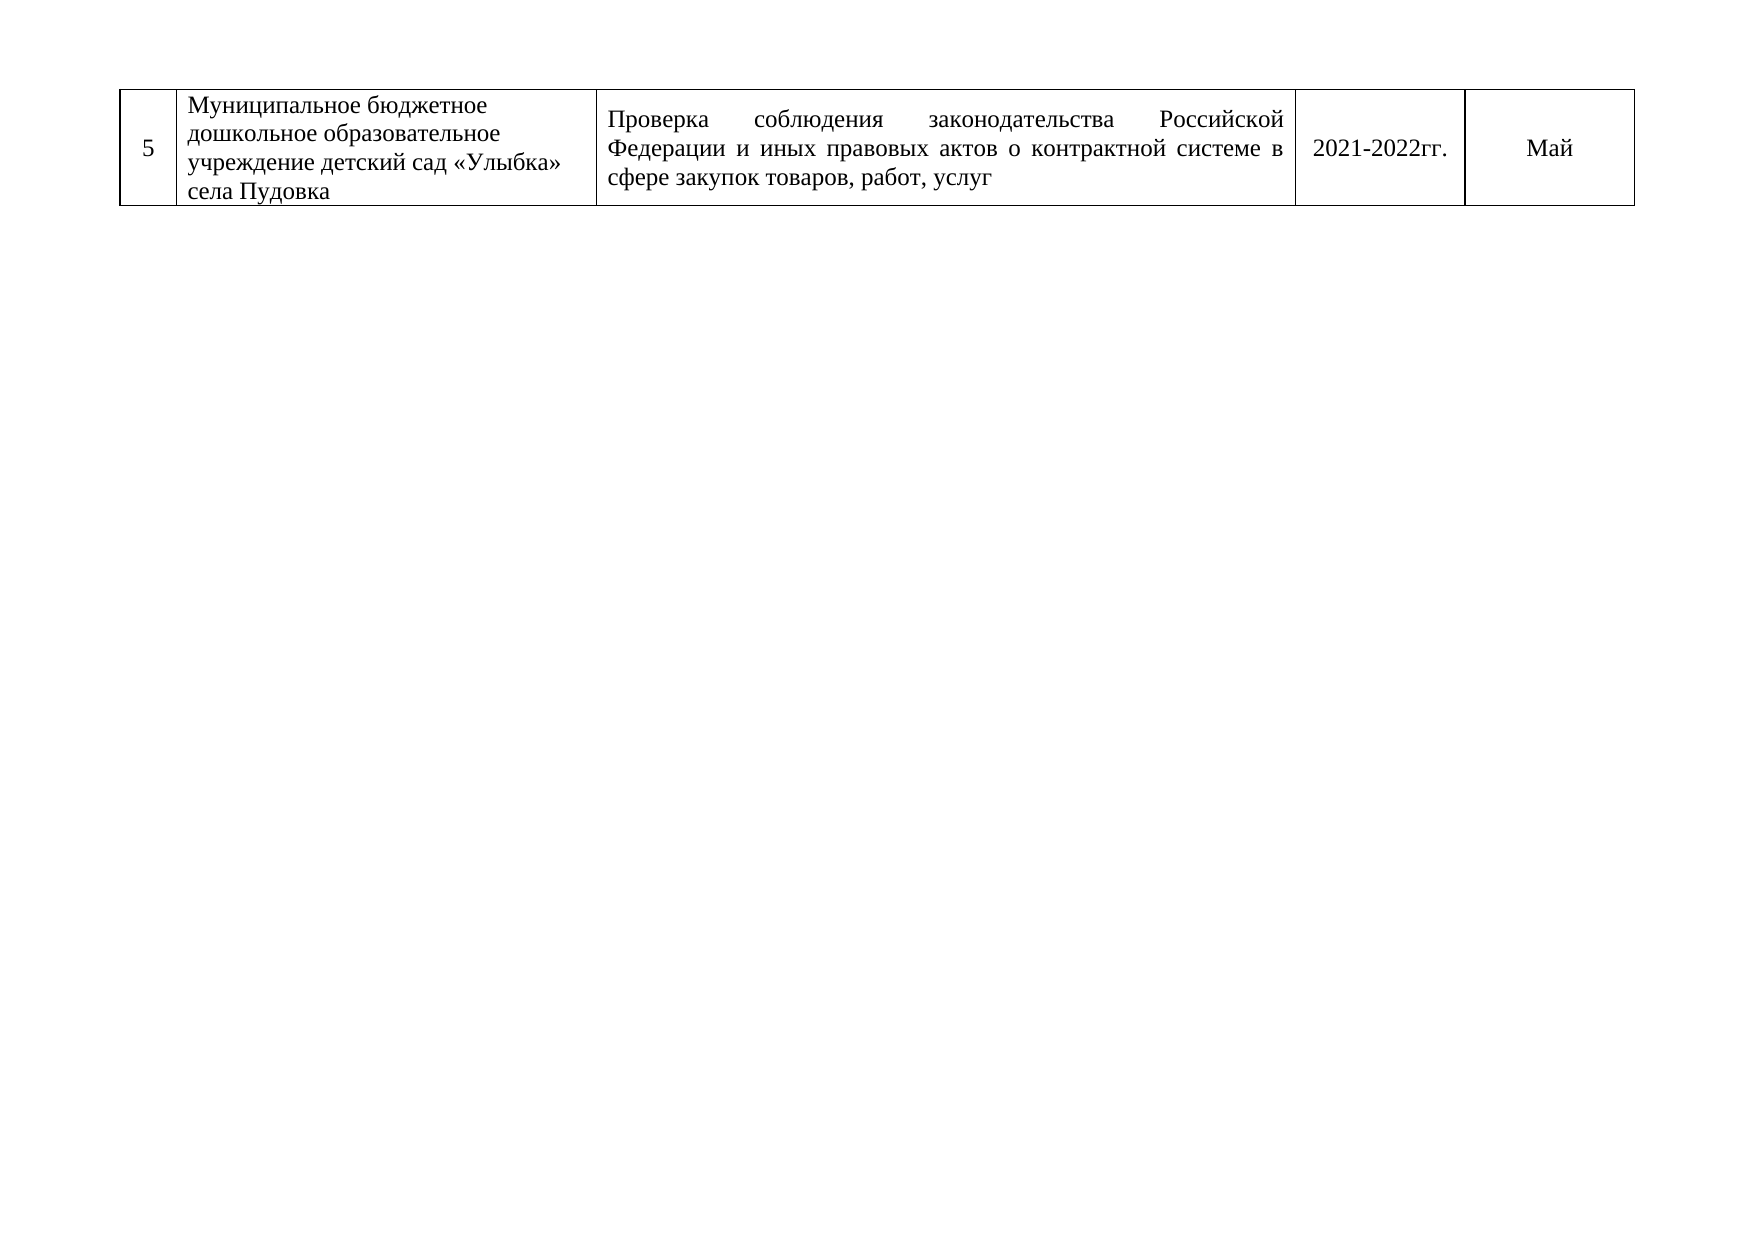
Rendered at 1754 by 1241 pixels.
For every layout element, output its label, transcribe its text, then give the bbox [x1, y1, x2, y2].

table_cell Проверка соблюдения законодательства Российской Федерации и иных правовых актов о контрактной системе в сфере закупок товаров, работ, услуг [597, 90, 1295, 205]
table_cell Муниципальное бюджетное дошкольное образовательное учреждение детский сад «Улыбка» села Пудовка [177, 90, 596, 205]
table_cell 2021-2022гг. [1296, 90, 1464, 205]
table_cell 5 [121, 90, 176, 205]
table_cell Май [1466, 90, 1634, 205]
